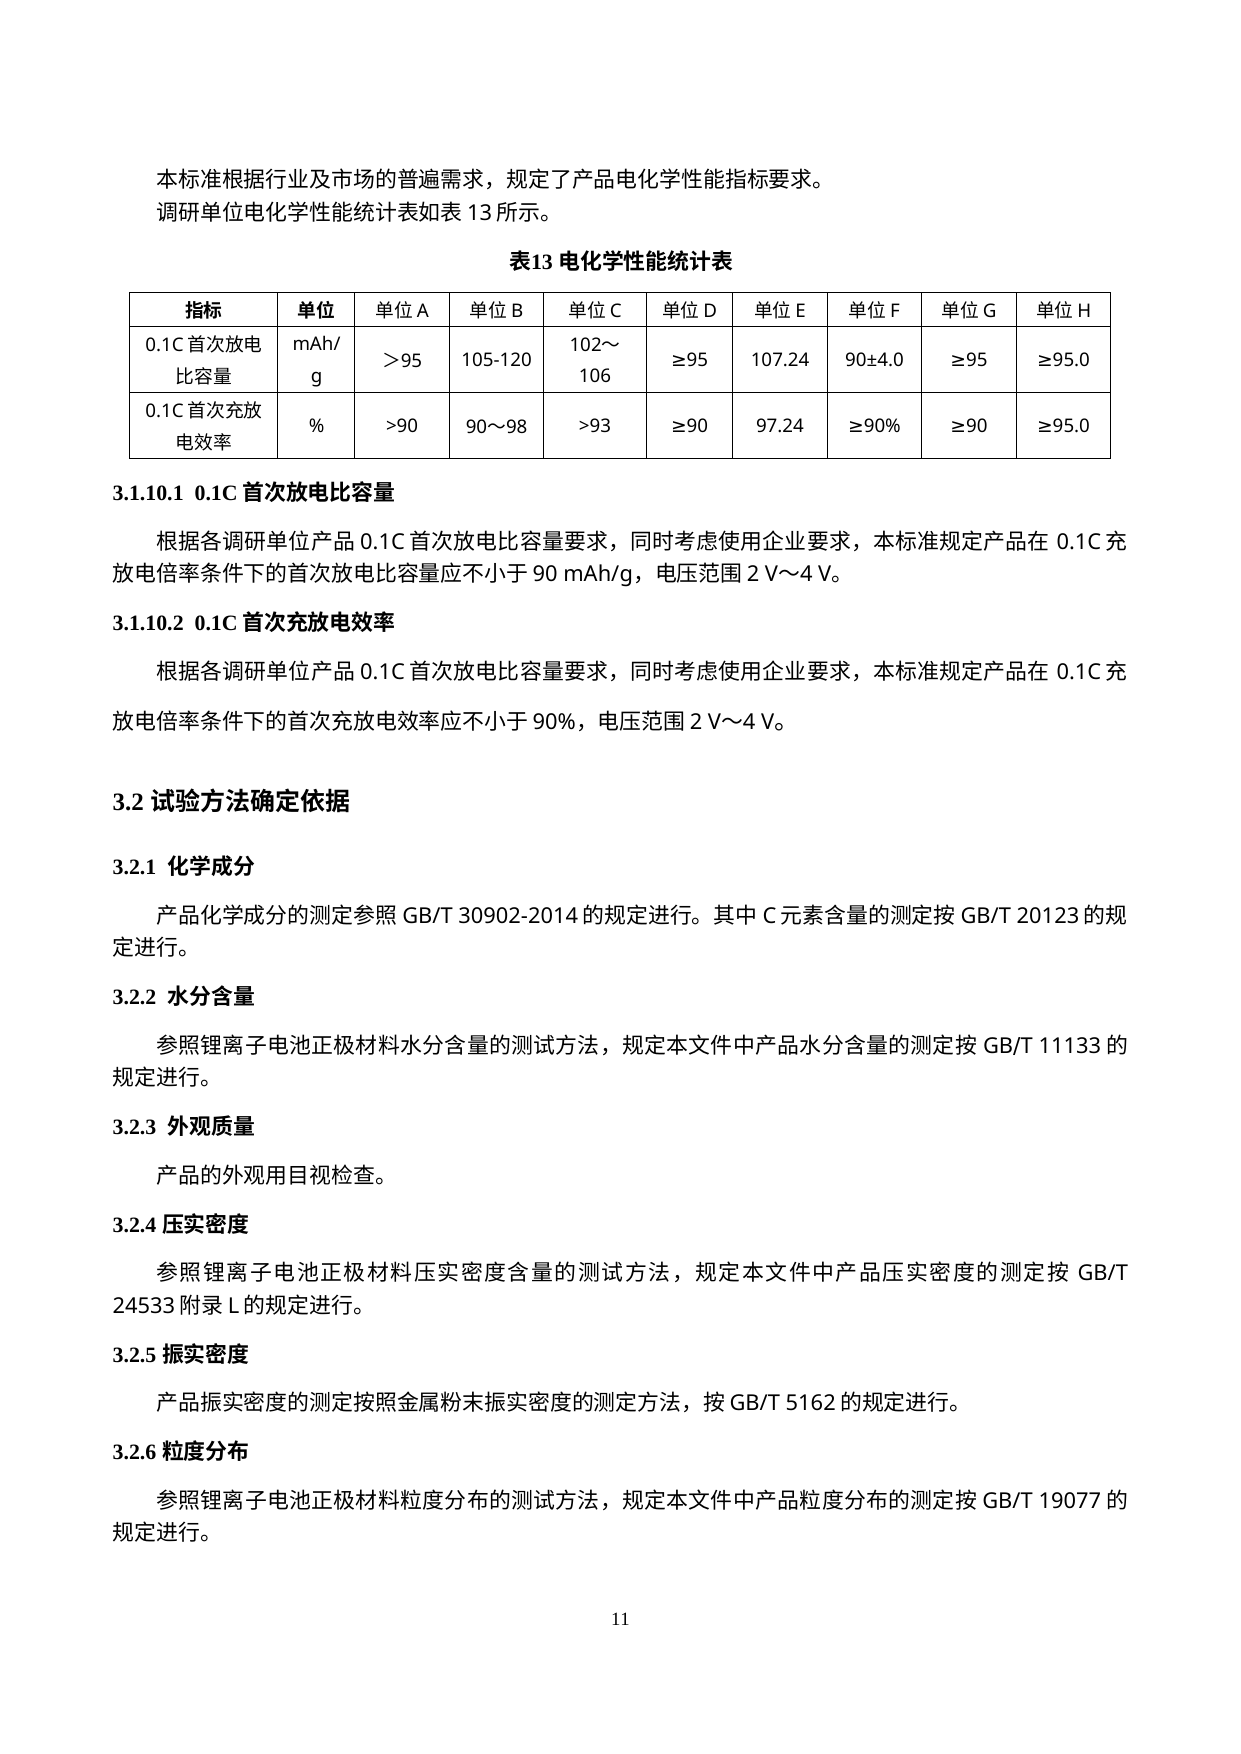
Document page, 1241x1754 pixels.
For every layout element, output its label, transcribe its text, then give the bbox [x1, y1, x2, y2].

list 外观质量 [112, 1109, 1128, 1141]
text 产品的外观用目视检查。 [112, 1157, 1128, 1190]
table_cell 0.1C首次充放电效率 [130, 393, 277, 458]
table_cell 97.24 [733, 393, 827, 458]
table_cell 90±4.0 [828, 327, 921, 392]
table_header 单位H [1017, 293, 1110, 326]
table_cell >90 [355, 393, 449, 458]
table_cell ＞95 [355, 327, 449, 392]
table_cell >93 [544, 393, 646, 458]
table_cell 105-120 [450, 327, 543, 392]
list 粒度分布 [112, 1434, 1128, 1466]
table_cell 107.24 [733, 327, 827, 392]
list 压实密度 [112, 1206, 1128, 1239]
table_cell 102～106 [544, 327, 646, 392]
table_cell ≥95 [922, 327, 1016, 392]
table_header 单位B [450, 293, 543, 326]
table_header 单位 [278, 293, 354, 326]
list 水分含量 [112, 979, 1128, 1011]
text 调研单位电化学性能统计表如表13所示。 [112, 194, 1128, 227]
text 参照锂离子电池正极材料水分含量的测试方法，规定本文件中产品水分含量的测定按GB∕T 11133的规定进行。 [112, 1027, 1128, 1092]
table_cell ≥95.0 [1017, 327, 1110, 392]
text 本标准根据行业及市场的普遍需求，规定了产品电化学性能指标要求。 [112, 162, 1128, 194]
table_header 单位F [828, 293, 921, 326]
list 电化学性能统计表 [136, 243, 1128, 276]
text 参照锂离子电池正极材料粒度分布的测试方法，规定本文件中产品粒度分布的测定按GB/T 19077的规定进行。 [112, 1482, 1128, 1547]
table_header 单位C [544, 293, 646, 326]
table_cell ≥90 [647, 393, 732, 458]
text 3.1.10.2 0.1C首次充放电效率 [112, 605, 1128, 637]
text 产品振实密度的测定按照金属粉末振实密度的测定方法，按GB/T 5162的规定进行。 [112, 1385, 1128, 1417]
text 3.1.10.1 0.1C首次放电比容量 [112, 475, 1128, 507]
text 根据各调研单位产品0.1C首次放电比容量要求，同时考虑使用企业要求，本标准规定产品在0.1C充放电倍率条件下的首次放电比容量应不小于90 mAh/g，电压范围2 V～4 V。 [112, 524, 1128, 589]
text 产品化学成分的测定参照GB/T 30902-2014的规定进行。其中C元素含量的测定按GB/T 20123的规定进行。 [112, 897, 1128, 962]
table_header 单位A [355, 293, 449, 326]
table_cell ≥95 [647, 327, 732, 392]
table_cell ≥90 [922, 393, 1016, 458]
table_cell ≥90% [828, 393, 921, 458]
table_cell 0.1C首次放电比容量 [130, 327, 277, 392]
text 3.2 试验方法确定依据 [112, 767, 1128, 832]
table_cell mAh/g [278, 327, 354, 392]
table_header 单位G [922, 293, 1016, 326]
table_cell 90～98 [450, 393, 543, 458]
text 参照锂离子电池正极材料压实密度含量的测试方法，规定本文件中产品压实密度的测定按GB/T 24533附录L的规定进行。 [112, 1255, 1128, 1320]
list 化学成分 [112, 849, 1128, 881]
table_cell % [278, 393, 354, 458]
text 根据各调研单位产品0.1C首次放电比容量要求，同时考虑使用企业要求，本标准规定产品在0.1C充放电倍率条件下的首次充放电效率应不小于90%，电压范围2 V～4 V。 [112, 654, 1128, 751]
table_header 单位E [733, 293, 827, 326]
table_header 指标 [130, 293, 277, 326]
list 振实密度 [112, 1336, 1128, 1369]
table_header 单位D [647, 293, 732, 326]
table_cell ≥95.0 [1017, 393, 1110, 458]
